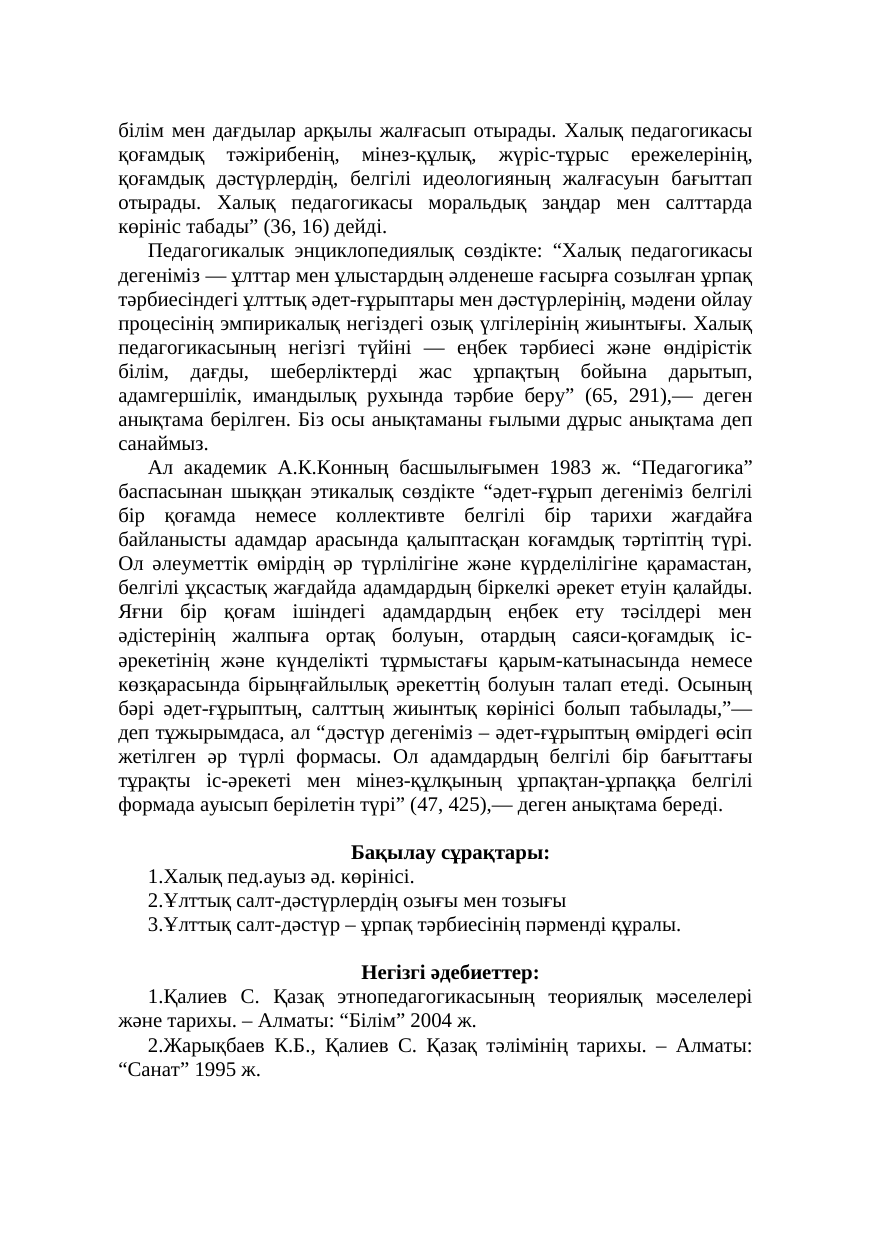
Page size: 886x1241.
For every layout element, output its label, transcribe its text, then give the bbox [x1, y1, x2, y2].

text 1.Қалиев С. Қазақ этнопедагогикасының теориялық мәселелерi және тарихы. – Алматы: “Бiлiм” 2004 ж. [118, 984, 753, 1032]
text Педагогикалык энциклопедиялық сөздiкте: “Халық педагогикасы дегенiмiз — ұлттар мен ұлыстардың әлденеше ғасырға созылған ұрпақ тәрбиесiндегi ұлттық әдет-ғұрыптары мен дәстүрлерiнiң, мәдени ойлау процесiнiң эмпирикалық негiздегi озық үлгiлерiнiң жиынтығы. Халық педагогикасының негiзгi түйiнi — еңбек тәрбиесi және өндiрiстiк бiлiм, дағды, шеберлiктердi жас ұрпақтың бойына дарытып, адамгершiлiк, имандылық рухында тәрбие беру” (65, 291),— деген анықтама берiлген. Бiз осы анықтаманы ғылыми дұрыс анықтама деп санаймыз. [118, 238, 753, 455]
text Негізгі әдебиеттер: [118, 960, 753, 984]
text Ал академик А.К.Конның басшылығымен 1983 ж. “Педагогика” баспасынан шыққан этикалық сөздiкте “әдет-ғұрып дегенiмiз белгiлi бiр қоғамда немесе коллективте белгiлi бiр тарихи жағдайға байланысты адамдар арасында қалыптасқан коғамдық тәртiптiң түрi. Ол әлеуметтiк өмiрдiң әр түрлiлiгiне және күрделiлiгiне қарамастан, белгiлi ұқсастық жағдайда адамдардың бiркелкi әрекет етуiн қалайды. Яғни бiр қоғам iшiндегi адамдардың еңбек ету тәсiлдерi мен әдiстерiнiң жалпыға ортақ болуын, отардың саяси-қоғамдық iс-әрекетiнiң және күнделiктi тұрмыстағы қарым-катынасында немесе көзқарасында бiрыңғайлылық әрекеттiң болуын талап етедi. Осының бәрi әдет-ғұрыптың, салттың жиынтық көрiнiсi болып табылады,”— деп тұжырымдаса, ал “дәстүр дегенiмiз – әдет-ғұрыптың өмiрдегi өсiп жетiлген әр түрлi формасы. Ол адамдардың белгiлi бiр бағыттағы тұрақты iс-әрекетi мен мiнез-құлқының ұрпақтан-ұрпаққа белгiлi формада ауысып берiлетiн түрi” (47, 425),— деген анықтама бередi. [118, 455, 753, 816]
text 2.Жарықбаев К.Б., Қалиев С. Қазақ тәлiмiнiң тарихы. – Алматы: “Санат” 1995 ж. [118, 1032, 753, 1081]
text Бақылау сұрақтары: [118, 840, 753, 864]
text 3.Ұлттық салт-дәстүр – ұрпақ тәрбиесiнiң пәрмендi құралы. [118, 912, 753, 936]
text 1.Халық пед.ауыз әд. көрiнiсi. [118, 864, 753, 888]
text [118, 118, 753, 238]
text 2.Ұлттық салт-дәстүрлердiң озығы мен тозығы [118, 888, 753, 912]
